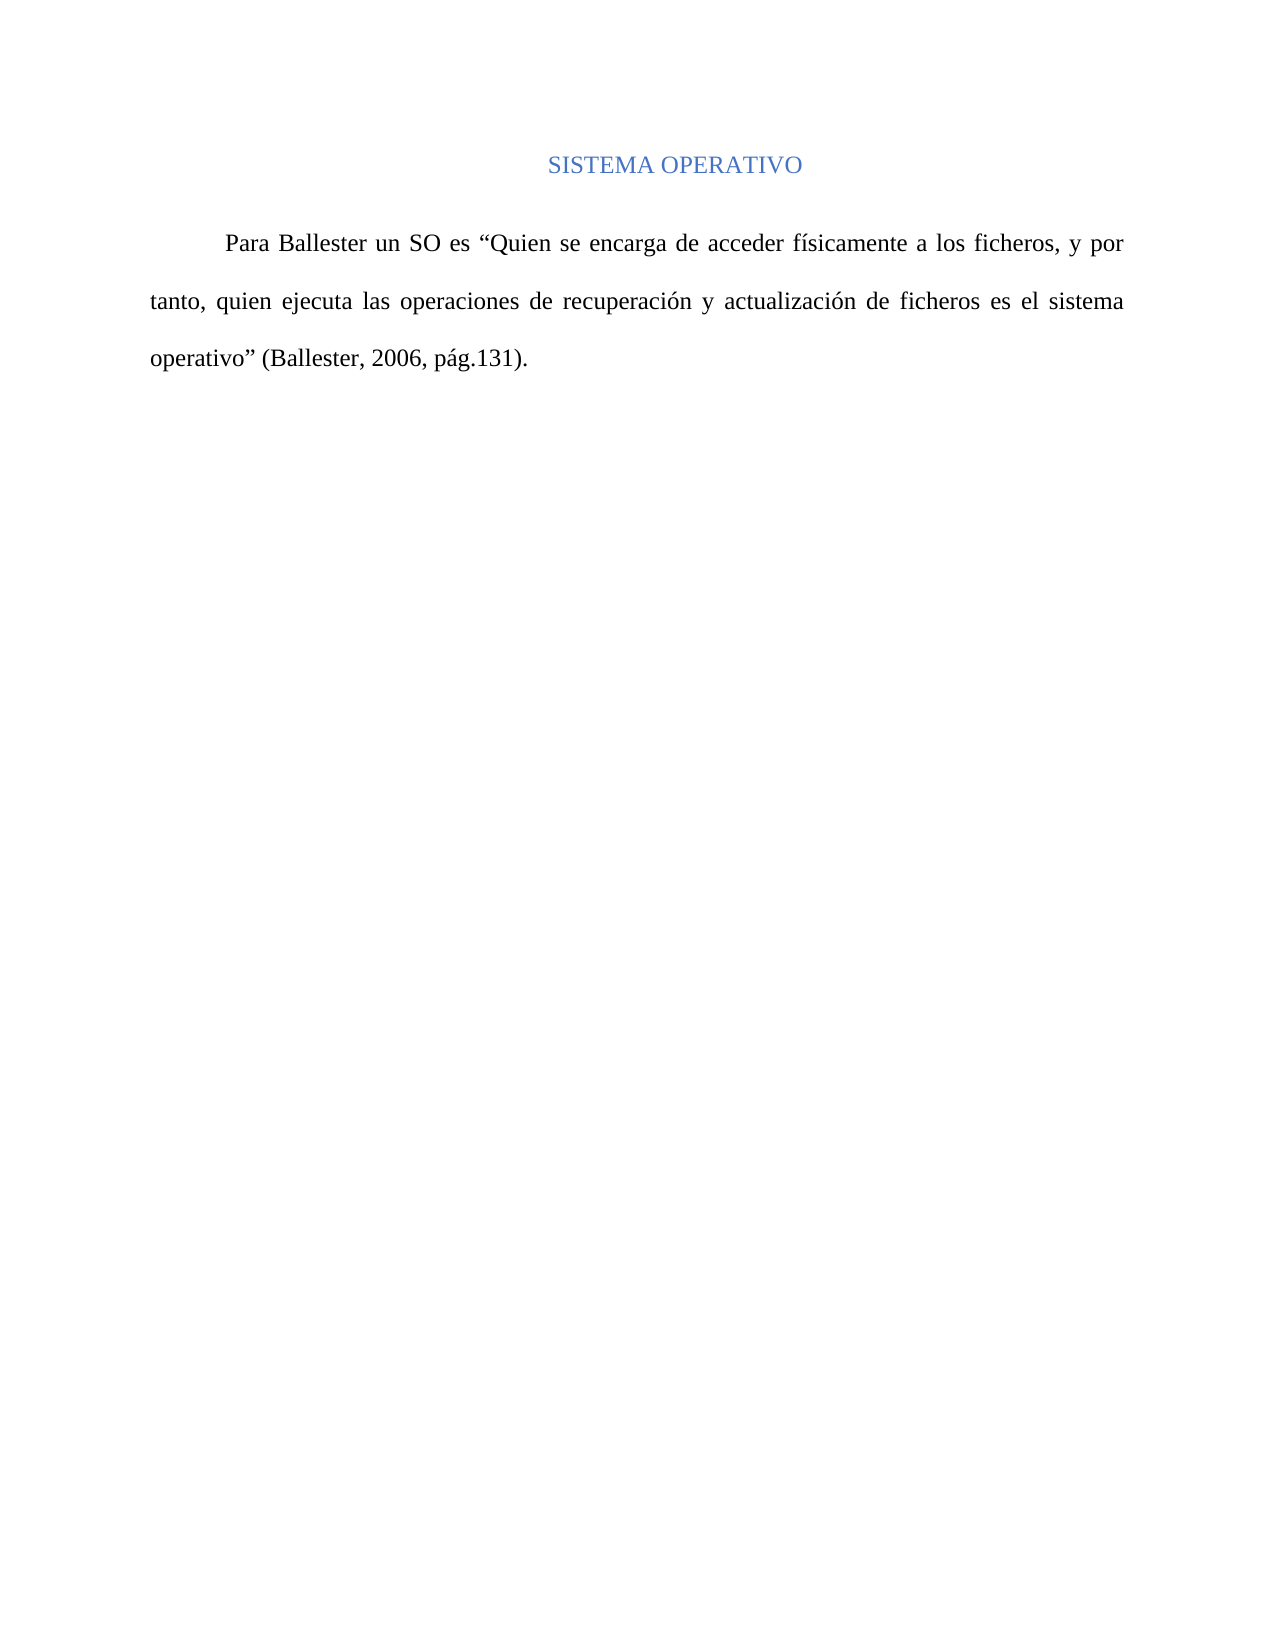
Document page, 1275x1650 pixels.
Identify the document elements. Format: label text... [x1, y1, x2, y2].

text Para Ballester un SO es “Quien se encarga de acceder físicamente a los ficheros, y por tanto, quien ejecuta las operaciones de recuperación y actualización de ficheros es el sistema operativo” (Ballester, 2006, pág.131). [150, 228, 1125, 372]
text SISTEMA OPERATIVO [150, 150, 1125, 179]
